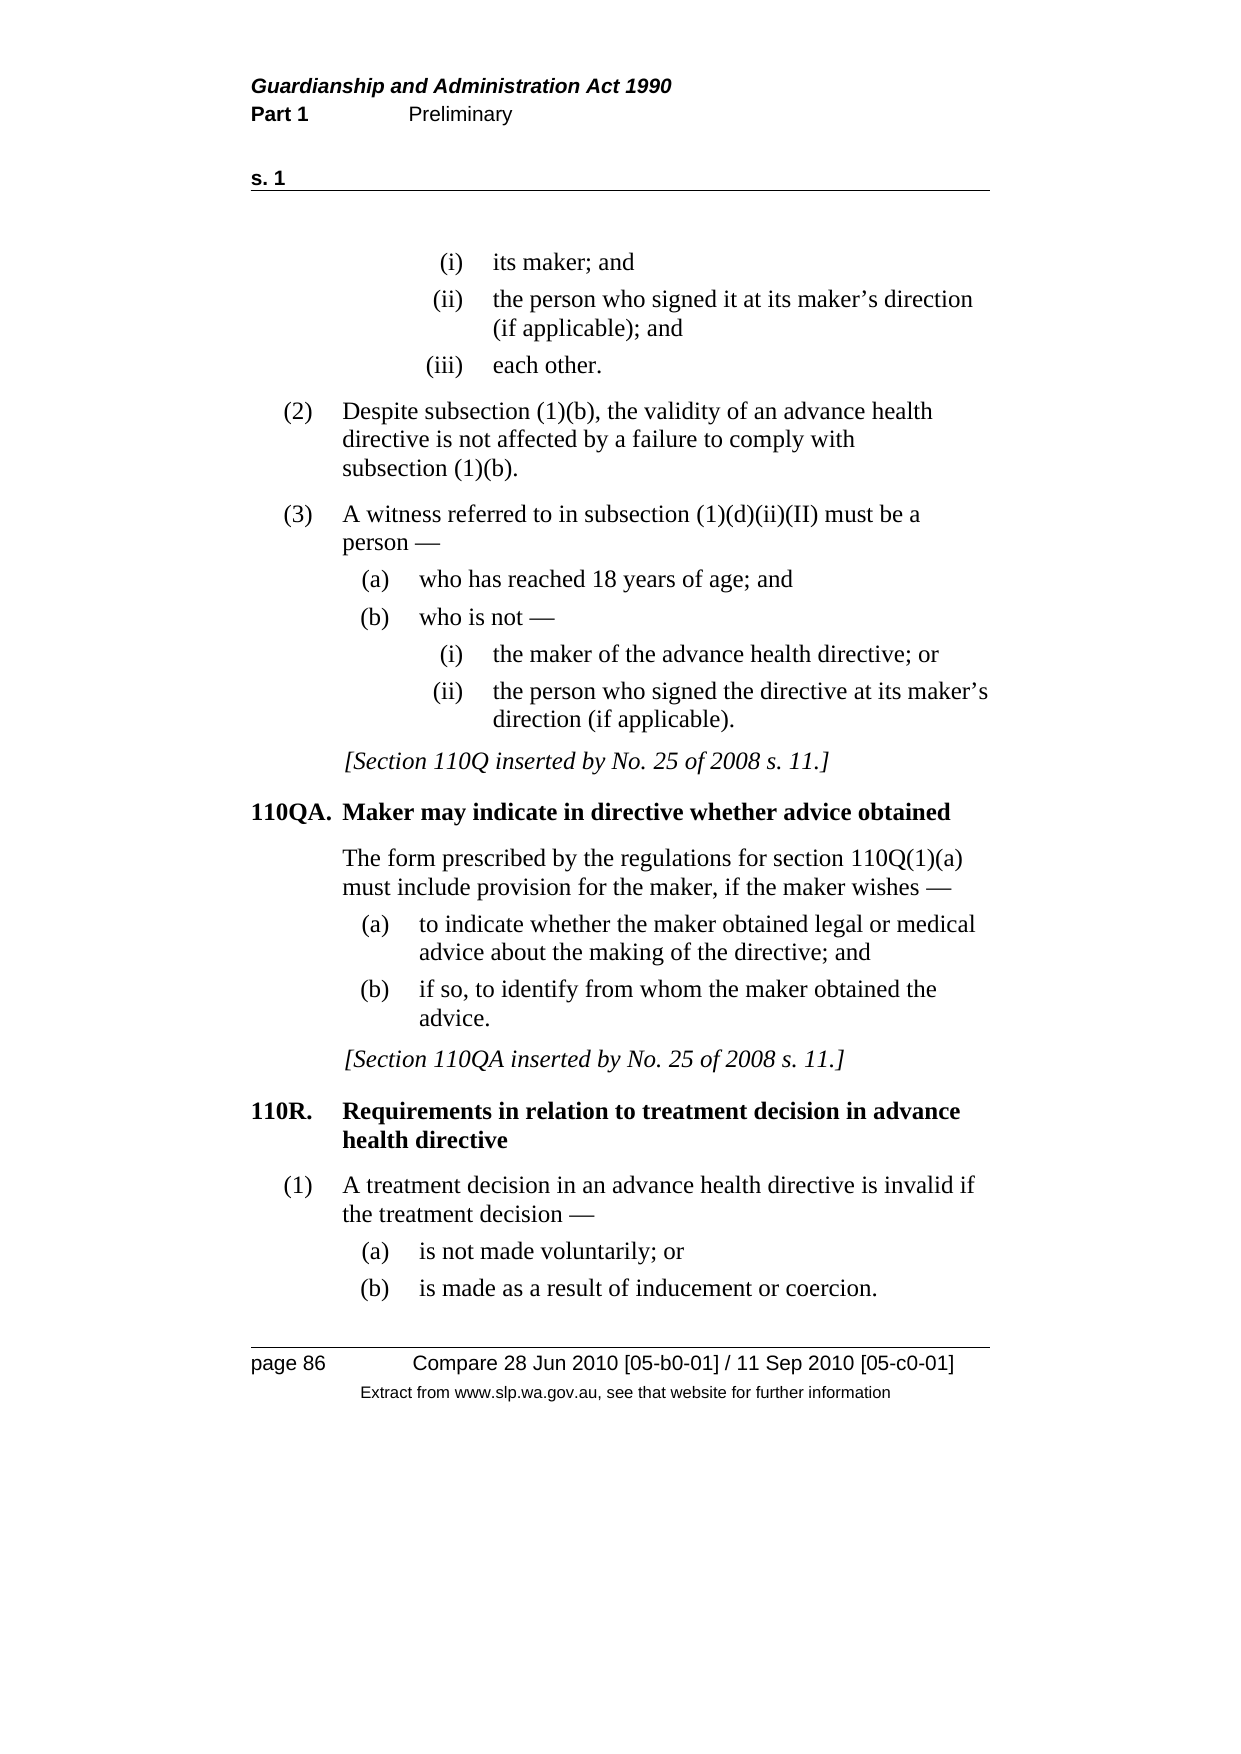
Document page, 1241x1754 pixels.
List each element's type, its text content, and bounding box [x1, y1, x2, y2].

text The form prescribed by the regulations for section 110Q(1)(a) must include provision for the maker, if the maker wishes — [251, 843, 990, 900]
subtitle 110QA. Maker may indicate in directive whether advice obtained [251, 797, 990, 826]
text (i) the maker of the advance health directive; or [251, 639, 990, 667]
text [Section 110Q inserted by No. 25 of 2008 s. 11.] [251, 746, 990, 774]
text (ii) the person who signed the directive at its maker’s direction (if applicable). [251, 676, 990, 733]
text (b) is made as a result of inducement or coercion. [251, 1273, 990, 1302]
text (1) A treatment decision in an advance health directive is invalid if the treatment decision — [251, 1170, 990, 1228]
text (a) who has reached 18 years of age; and [251, 564, 990, 593]
text (iii) each other. [251, 350, 990, 379]
text [Section 110QA inserted by No. 25 of 2008 s. 11.] [251, 1044, 990, 1073]
text (a) is not made voluntarily; or [251, 1236, 990, 1265]
text (b) if so, to identify from whom the maker obtained the advice. [251, 974, 990, 1032]
text (3) A witness referred to in subsection (1)(d)(ii)(II) must be a person — [251, 499, 990, 556]
subtitle 110R. Requirements in relation to treatment decision in advance health directive [251, 1096, 990, 1154]
text (a) to indicate whether the maker obtained legal or medical advice about the making of the directive; and [251, 909, 990, 966]
text (b) who is not — [251, 602, 990, 630]
text (ii) the person who signed it at its maker’s direction (if applicable); and [251, 284, 990, 342]
text (2) Despite subsection (1)(b), the validity of an advance health directive is not affected by a failure to comply with subsection (1)(b). [251, 396, 990, 482]
text (i) its maker; and [251, 247, 990, 276]
